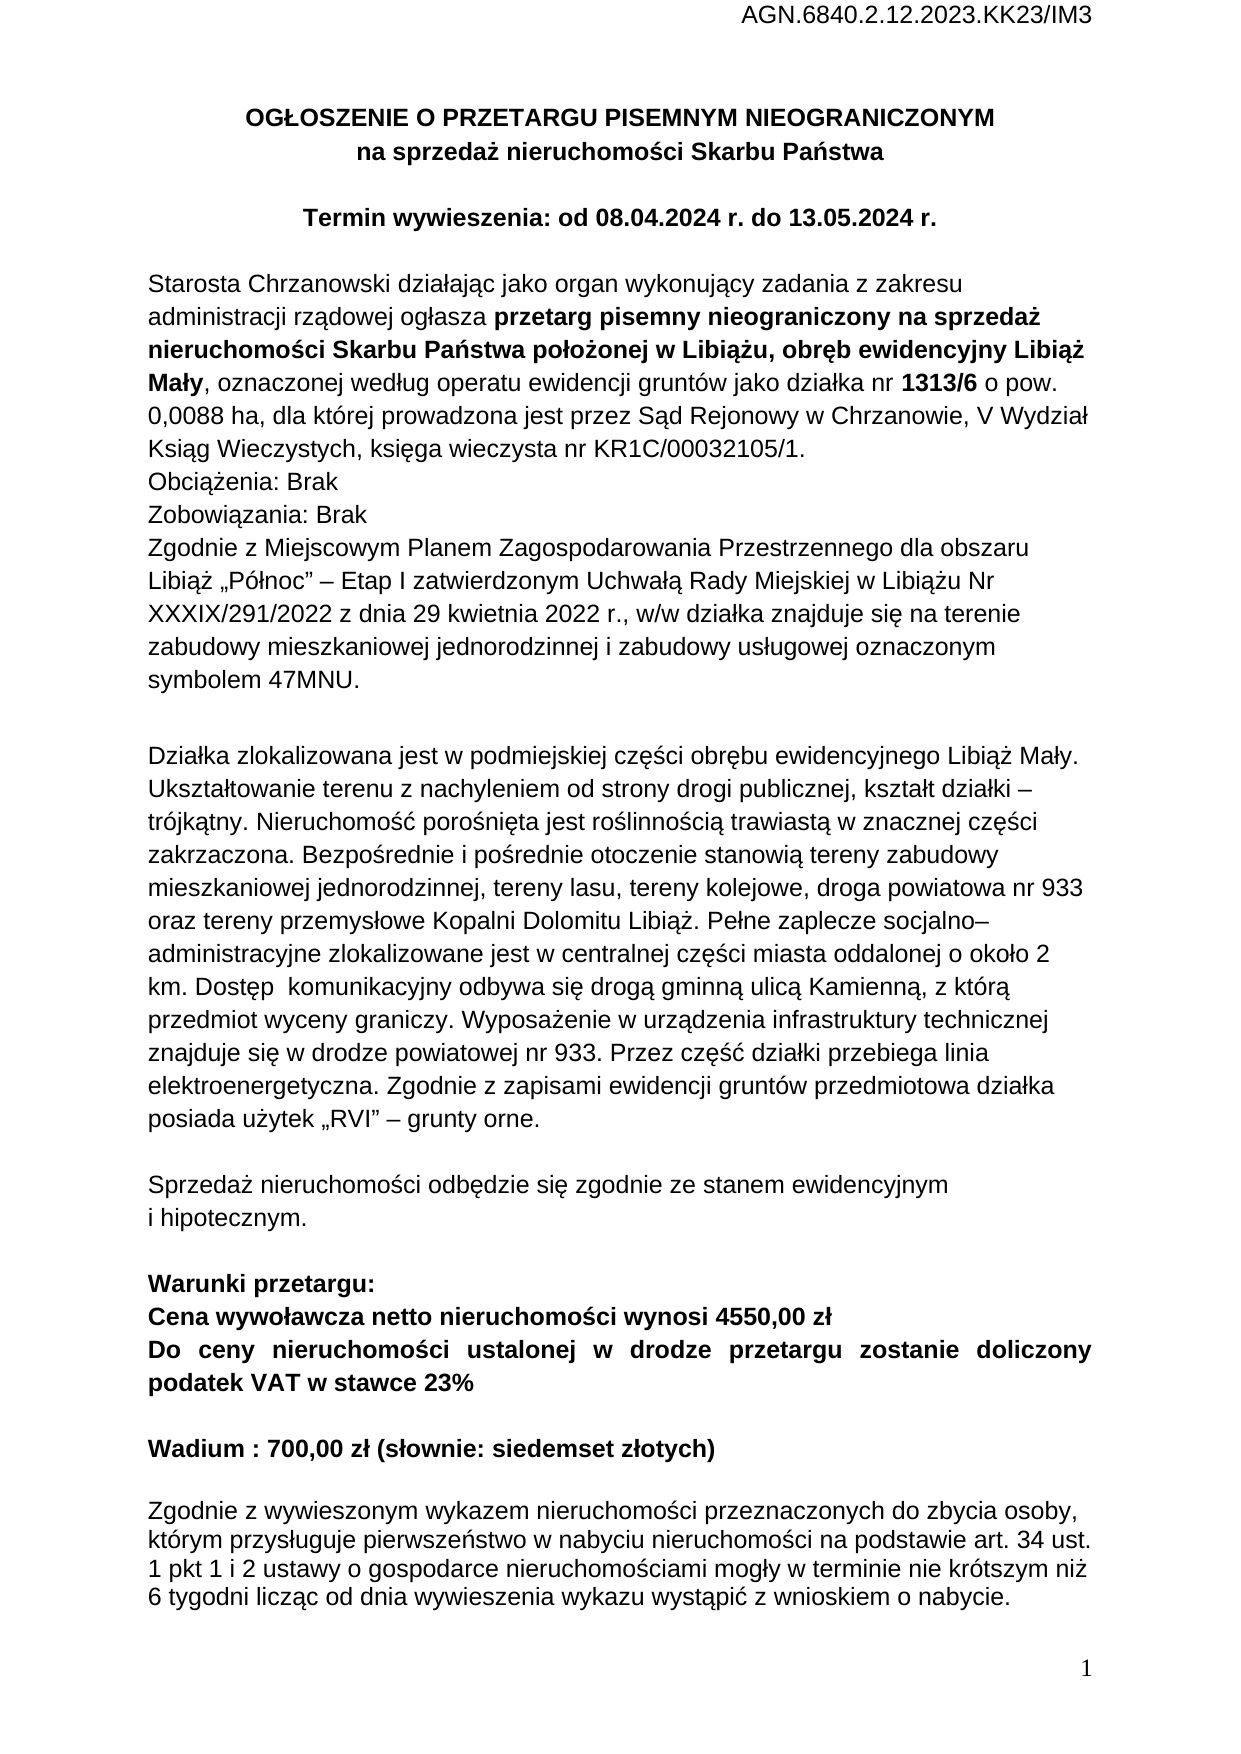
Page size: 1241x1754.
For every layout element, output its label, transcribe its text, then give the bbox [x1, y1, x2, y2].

text Obciążenia: Brak [148, 467, 1093, 495]
text Zgodnie z wywieszonym wykazem nieruchomości przeznaczonych do zbycia osoby, którym przysługuje pierwszeństwo w nabyciu nieruchomości na podstawie art. 34 ust. 1 pkt 1 i 2 ustawy o gospodarce nieruchomościami mogły w terminie nie krótszym niż 6 tygodni licząc od dnia wywieszenia wykazu wystąpić z wnioskiem o nabycie. [148, 1496, 1093, 1611]
text Cena wywoławcza netto nieruchomości wynosi 4550,00 zł [148, 1302, 1093, 1331]
title OGŁOSZENIE O PRZETARGU PISEMNYM NIEOGRANICZONYM [148, 103, 1093, 132]
text Termin wywieszenia: od 08.04.2024 r. do 13.05.2024 r. [148, 202, 1093, 231]
text Sprzedaż nieruchomości odbędzie się zgodnie ze stanem ewidencyjnym i hipotecznym. [148, 1170, 1093, 1232]
text Wadium : 700,00 zł (słownie: siedemset złotych) [148, 1434, 1093, 1463]
text Starosta Chrzanowski działając jako organ wykonujący zadania z zakresu administracji rządowej ogłasza przetarg pisemny nieograniczony na sprzedaż nieruchomości Skarbu Państwa położonej w Libiążu, obręb ewidencyjny Libiąż Mały, oznaczonej według operatu ewidencji gruntów jako działka nr 1313/6 o pow. 0,0088 ha, dla której prowadzona jest przez Sąd Rejonowy w Chrzanowie, V Wydział Ksiąg Wieczystych, księga wieczysta nr KR1C/00032105/1. [148, 268, 1093, 462]
text Do ceny nieruchomości ustalonej w drodze przetargu zostanie doliczony podatek VAT w stawce 23% [148, 1335, 1093, 1397]
text Zobowiązania: Brak [148, 500, 1093, 528]
text Zgodnie z Miejscowym Planem Zagospodarowania Przestrzennego dla obszaru Libiąż „Północ” – Etap I zatwierdzonym Uchwałą Rady Miejskiej w Libiążu Nr XXXIX/291/2022 z dnia 29 kwietnia 2022 r., w/w działka znajduje się na terenie zabudowy mieszkaniowej jednorodzinnej i zabudowy usługowej oznaczonym symbolem 47MNU. [148, 533, 1093, 693]
text na sprzedaż nieruchomości Skarbu Państwa [148, 136, 1093, 165]
text Warunki przetargu: [148, 1269, 1093, 1298]
text Działka zlokalizowana jest w podmiejskiej części obrębu ewidencyjnego Libiąż Mały. Ukształtowanie terenu z nachyleniem od strony drogi publicznej, kształt działki – trójkątny. Nieruchomość porośnięta jest roślinnością trawiastą w znacznej części zakrzaczona. Bezpośrednie i pośrednie otoczenie stanowią tereny zabudowy mieszkaniowej jednorodzinnej, tereny lasu, tereny kolejowe, droga powiatowa nr 933 oraz tereny przemysłowe Kopalni Dolomitu Libiąż. Pełne zaplecze socjalno–administracyjne zlokalizowane jest w centralnej części miasta oddalonej o około 2 km. Dostęp komunikacyjny odbywa się drogą gminną ulicą Kamienną, z którą przedmiot wyceny graniczy. Wyposażenie w urządzenia infrastruktury technicznej znajduje się w drodze powiatowej nr 933. Przez część działki przebiega linia elektroenergetyczna. Zgodnie z zapisami ewidencji gruntów przedmiotowa działka posiada użytek „RVI” – grunty orne. [148, 741, 1093, 1133]
